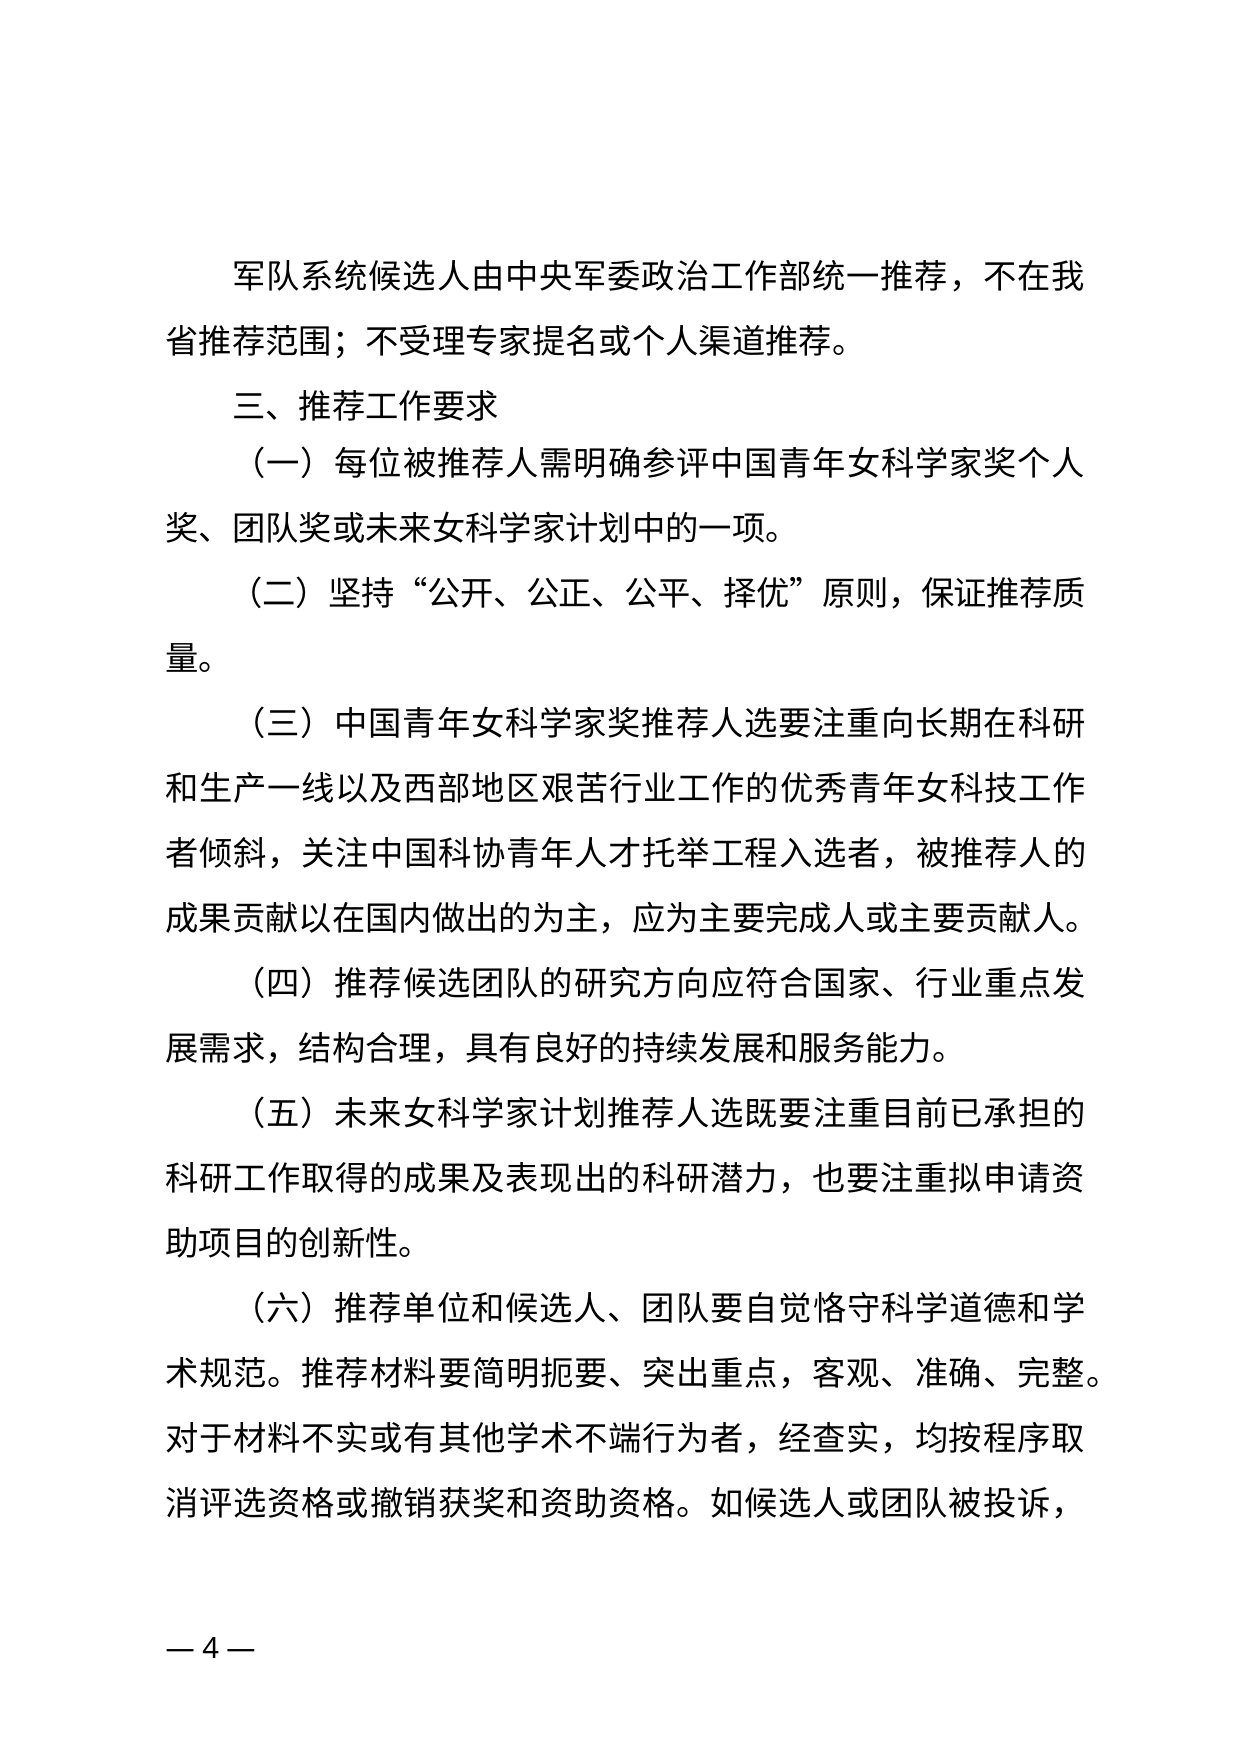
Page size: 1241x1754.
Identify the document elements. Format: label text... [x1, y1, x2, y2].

text （一）每位被推荐人需明确参评中国青年女科学家奖个人奖、团队奖或未来女科学家计划中的一项。 [165, 428, 1087, 558]
text （四）推荐候选团队的研究方向应符合国家、行业重点发展需求，结构合理，具有良好的持续发展和服务能力。 [165, 948, 1087, 1078]
text 军队系统候选人由中央军委政治工作部统一推荐，不在我省推荐范围；不受理专家提名或个人渠道推荐。 [165, 233, 1087, 363]
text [165, 1273, 1087, 1533]
text （二）坚持“公开、公正、公平、择优”原则，保证推荐质量。 [165, 558, 1087, 688]
text （三）中国青年女科学家奖推荐人选要注重向长期在科研和生产一线以及西部地区艰苦行业工作的优秀青年女科技工作者倾斜，关注中国科协青年人才托举工程入选者，被推荐人的成果贡献以在国内做出的为主，应为主要完成人或主要贡献人。 [165, 688, 1087, 948]
text 三、推荐工作要求 [165, 363, 1087, 428]
text （五）未来女科学家计划推荐人选既要注重目前已承担的科研工作取得的成果及表现出的科研潜力，也要注重拟申请资助项目的创新性。 [165, 1078, 1087, 1273]
